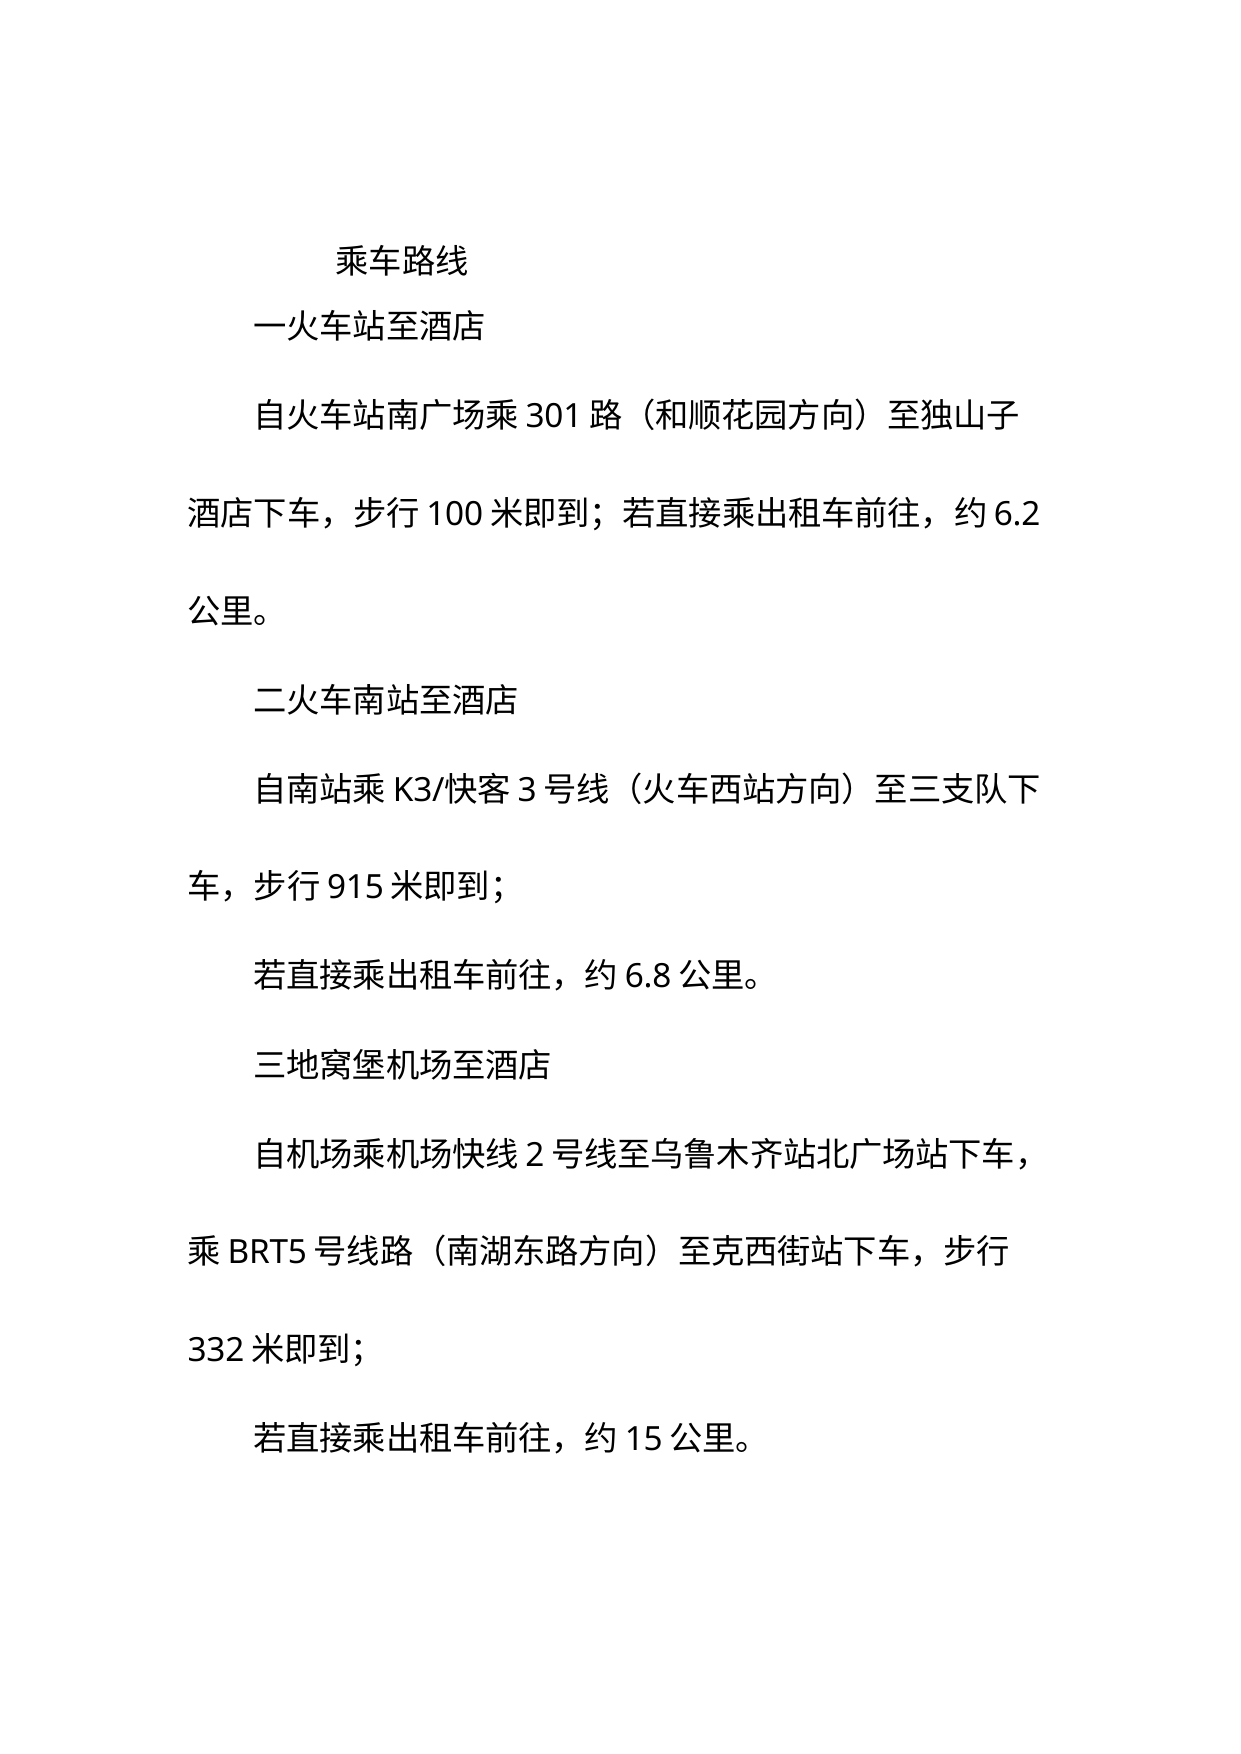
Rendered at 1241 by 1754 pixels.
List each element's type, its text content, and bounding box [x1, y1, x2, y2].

text 若直接乘出租车前往，约6.8公里。 [187, 941, 1053, 1006]
text 乘车路线 [187, 227, 1053, 292]
text 若直接乘出租车前往，约15公里。 [187, 1403, 1053, 1468]
text 自机场乘机场快线2号线至乌鲁木齐站北广场站下车，乘BRT5号线路（南湖东路方向）至克西街站下车，步行332米即到； [187, 1119, 1053, 1379]
text 二火车南站至酒店 [187, 665, 1053, 730]
text 三地窝堡机场至酒店 [187, 1030, 1053, 1095]
text 一火车站至酒店 [187, 292, 1053, 357]
text 自火车站南广场乘301路（和顺花园方向）至独山子酒店下车，步行100米即到；若直接乘出租车前往，约6.2公里。 [187, 381, 1053, 641]
text 自南站乘K3/快客3号线（火车西站方向）至三支队下车，步行915米即到； [187, 754, 1053, 917]
